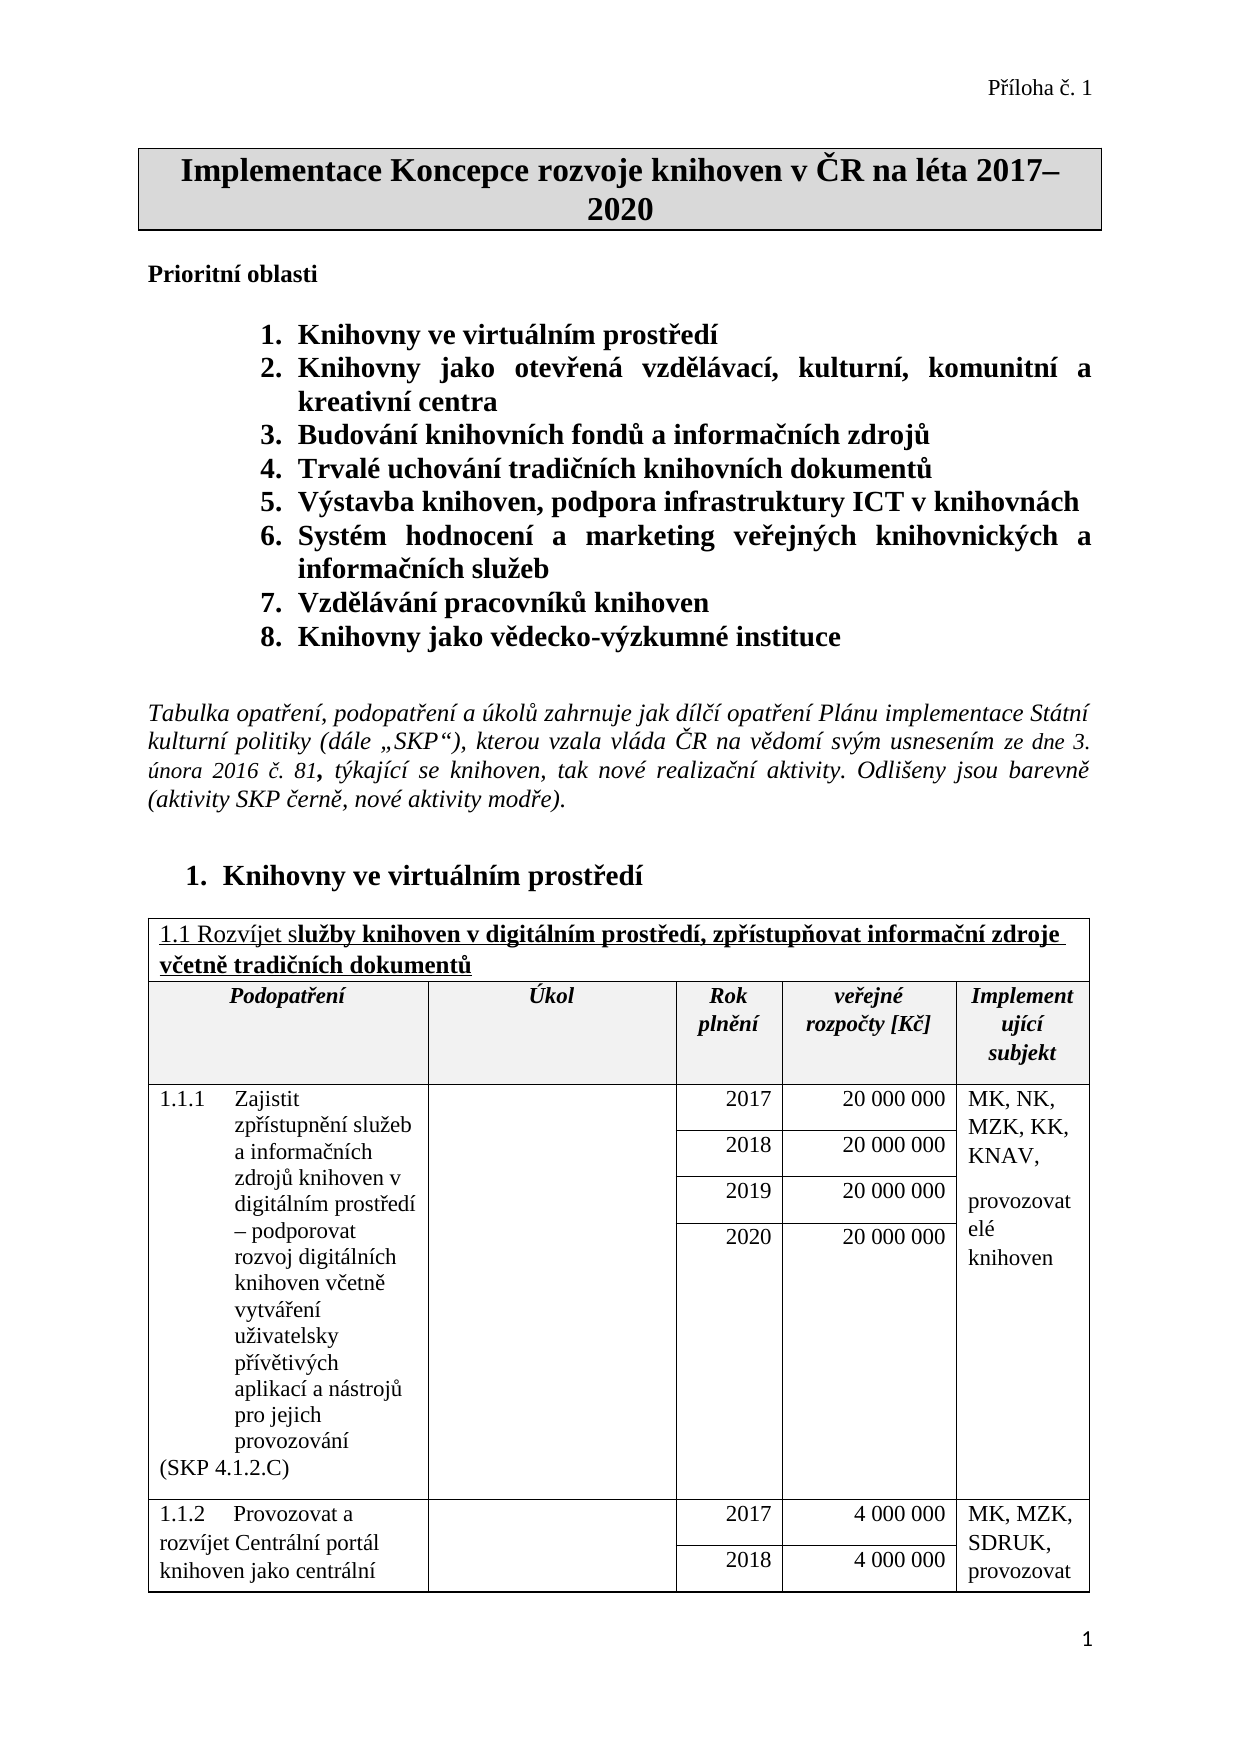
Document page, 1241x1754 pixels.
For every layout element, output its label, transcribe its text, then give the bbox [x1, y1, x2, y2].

table_cell 4 000 000 [783, 1546, 956, 1591]
list Budování knihovních fondů a informačních zdrojů [260, 417, 1093, 451]
text Implementace Koncepce rozvoje knihoven v ČR na léta 2017–2020 [139, 149, 1101, 229]
table_cell 2019 [677, 1177, 782, 1222]
table_cell Podopatření [149, 982, 428, 1084]
table_cell MK, MZK, SDRUK, provozovatelé knihoven [957, 1500, 1089, 1591]
table_cell 2017 [677, 1085, 782, 1130]
table_header 1.1 Rozvíjet služby knihoven v digitálním prostředí, zpřístupňovat informační zdroje včetně tradičních dokumentů [149, 919, 1089, 981]
list Vzdělávání pracovníků knihoven [260, 585, 1093, 619]
table_cell 20 000 000 [783, 1085, 956, 1130]
subtitle Trvalé uchování tradičních knihovních dokumentů [260, 451, 1093, 484]
list Knihovny jako otevřená vzdělávací, kulturní, komunitní a kreativní centra [260, 350, 1093, 417]
list Knihovny jako vědecko-výzkumné instituce [260, 619, 1093, 652]
table_cell 4 000 000 [783, 1500, 956, 1545]
table_cell Implementující subjekt [957, 982, 1089, 1084]
table_cell 20 000 000 [783, 1224, 956, 1499]
table_cell Zajistit zpřístupnění služeb a informačních zdrojů knihoven v digitálním prostředí – podporovat rozvoj digitálních knihoven včetně vytváření uživatelsky přívětivých aplikací a nástrojů pro jejich provozování (SKP 4.1.2.C) [149, 1085, 428, 1499]
table_cell MK, NK, MZK, KK, KNAV, provozovatelé knihoven [957, 1085, 1089, 1499]
table_cell [429, 1085, 676, 1499]
table_cell 2020 [677, 1224, 782, 1499]
table_cell veřejné rozpočty [Kč] [783, 982, 956, 1084]
table_cell Úkol [429, 982, 676, 1084]
text Tabulka opatření, podopatření a úkolů zahrnuje jak dílčí opatření Plánu implementace Státní kulturní politiky (dále „SKP“), kterou vzala vláda ČR na vědomí svým usnesením ze dne 3. února 2016 č. 81, týkající se knihoven, tak nové realizační aktivity. Odlišeny jsou barevně (aktivity SKP černě, nové aktivity modře). [148, 698, 1093, 813]
list Výstavba knihoven, podpora infrastruktury ICT v knihovnách [260, 484, 1093, 518]
list Knihovny ve virtuálním prostředí [260, 317, 1093, 350]
table_cell 1.1.2 Provozovat a rozvíjet Centrální portál knihoven jako centrální systém pro zpřístupnění knihovních služeb a informačních zdrojů (SKP 5.1.5.A a B) [149, 1500, 428, 1591]
table_cell [429, 1500, 676, 1591]
table_cell 2018 [677, 1546, 782, 1591]
subtitle Knihovny ve virtuálním prostředí [185, 858, 1093, 891]
table_cell 20 000 000 [783, 1131, 956, 1176]
table_cell 2018 [677, 1131, 782, 1176]
table_cell 20 000 000 [783, 1177, 956, 1222]
table_cell 2017 [677, 1500, 782, 1545]
table_cell Rok plnění [677, 982, 782, 1084]
subtitle Systém hodnocení a marketing veřejných knihovnických a informačních služeb [260, 518, 1093, 585]
text Prioritní oblasti [148, 259, 1093, 288]
